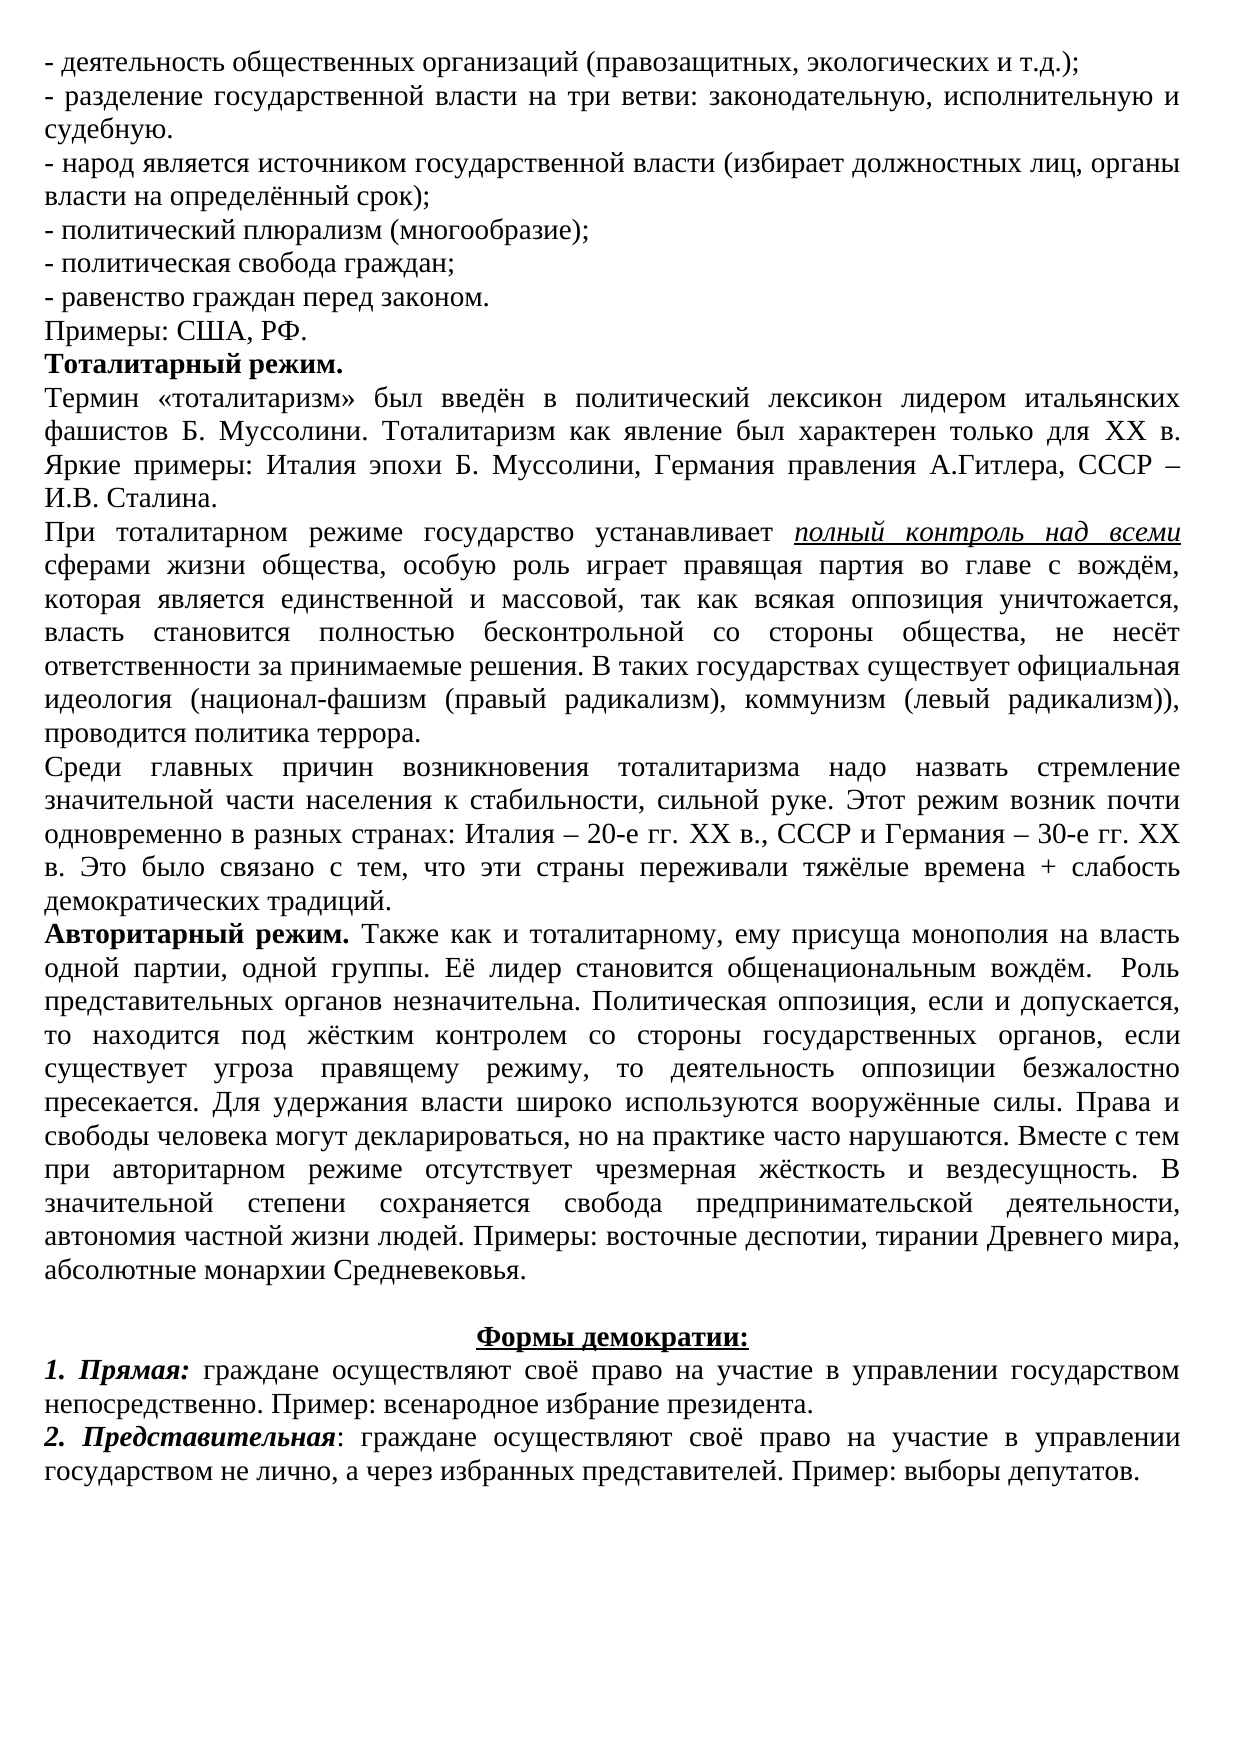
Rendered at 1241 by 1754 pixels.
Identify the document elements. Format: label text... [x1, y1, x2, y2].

text Термин «тоталитаризм» был введён в политический лексикон лидером итальянских фашистов Б. Муссолини. Тоталитаризм как явление был характерен только для XX в. Яркие примеры: Италия эпохи Б. Муссолини, Германия правления А.Гитлера, СССР – И.В. Сталина. [44, 380, 1181, 514]
text Авторитарный режим. Также как и тоталитарному, ему присуща монополия на власть одной партии, одной группы. Её лидер становится общенациональным вождём. Роль представительных органов незначительна. Политическая оппозиция, если и допускается, то находится под жёстким контролем со стороны государственных органов, если существует угроза правящему режиму, то деятельность оппозиции безжалостно пресекается. Для удержания власти широко используются вооружённые силы. Права и свободы человека могут декларироваться, но на практике часто нарушаются. Вместе с тем при авторитарном режиме отсутствует чрезмерная жёсткость и вездесущность. В значительной степени сохраняется свобода предпринимательской деятельности, автономия частной жизни людей. Примеры: восточные деспотии, тирании Древнего мира, абсолютные монархии Средневековья. [44, 916, 1181, 1285]
text - политический плюрализм (многообразие); [44, 212, 1181, 246]
text 1. Прямая: граждане осуществляют своё право на участие в управлении государством непосредственно. Пример: всенародное избрание президента. [44, 1352, 1181, 1419]
text - равенство граждан перед законом. [44, 279, 1181, 313]
text Тоталитарный режим. [44, 346, 1181, 380]
text - разделение государственной власти на три ветви: законодательную, исполнительную и судебную. [44, 78, 1181, 145]
text Формы демократии: [44, 1319, 1181, 1352]
text Примеры: США, РФ. [44, 313, 1181, 346]
text Среди главных причин возникновения тоталитаризма надо назвать стремление значительной части населения к стабильности, сильной руке. Этот режим возник почти одновременно в разных странах: Италия – 20-е гг. XX в., СССР и Германия – 30-е гг. ХХ в. Это было связано с тем, что эти страны переживали тяжёлые времена + слабость демократических традиций. [44, 749, 1181, 916]
text - народ является источником государственной власти (избирает должностных лиц, органы власти на определённый срок); [44, 145, 1181, 212]
text При тоталитарном режиме государство устанавливает полный контроль над всеми сферами жизни общества, особую роль играет правящая партия во главе с вождём, которая является единственной и массовой, так как всякая оппозиция уничтожается, власть становится полностью бесконтрольной со стороны общества, не несёт ответственности за принимаемые решения. В таких государствах существует официальная идеология (национал-фашизм (правый радикализм), коммунизм (левый радикализм)), проводится политика террора. [44, 514, 1181, 749]
text - политическая свобода граждан; [44, 246, 1181, 279]
text - деятельность общественных организаций (правозащитных, экологических и т.д.); [44, 44, 1181, 78]
text 2. Представительная: граждане осуществляют своё право на участие в управлении государством не лично, а через избранных представителей. Пример: выборы депутатов. [44, 1419, 1181, 1487]
